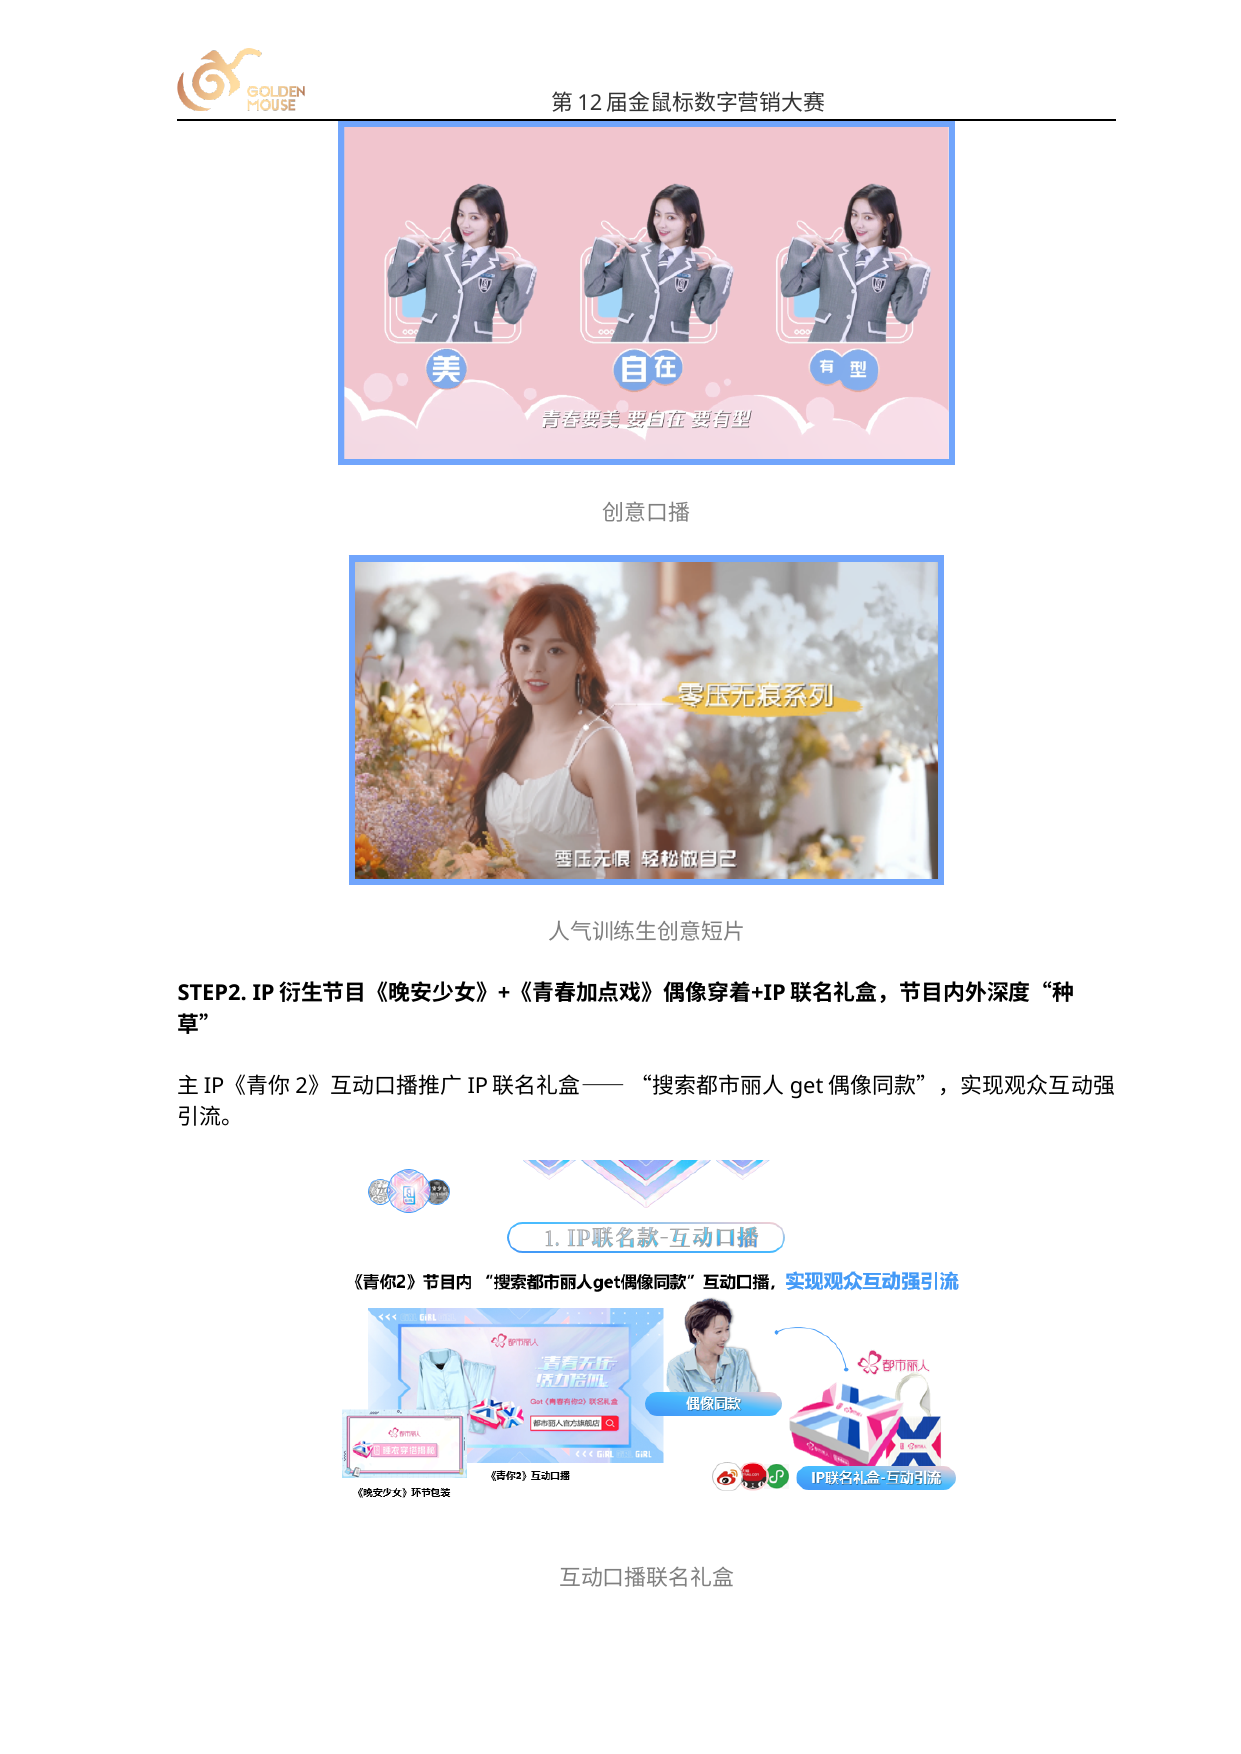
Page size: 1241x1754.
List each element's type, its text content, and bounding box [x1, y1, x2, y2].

list 人气训练生创意短片 [177, 914, 1116, 946]
text STEP2. IP衍生节目《晚安少女》+《青春加点戏》偶像穿着+IP联名礼盒，节目内外深度“种草” [177, 975, 1116, 1038]
picture [317, 1160, 976, 1531]
list 创意口播 [177, 494, 1116, 526]
picture [355, 562, 938, 879]
picture [177, 48, 305, 111]
list 主IP《青你2》互动口播推广IP联名礼盒—— “搜索都市丽人get偶像同款”，实现观众互动强引流。 [177, 1068, 1116, 1131]
picture [344, 127, 949, 459]
list 互动口播联名礼盒 [177, 1559, 1116, 1591]
